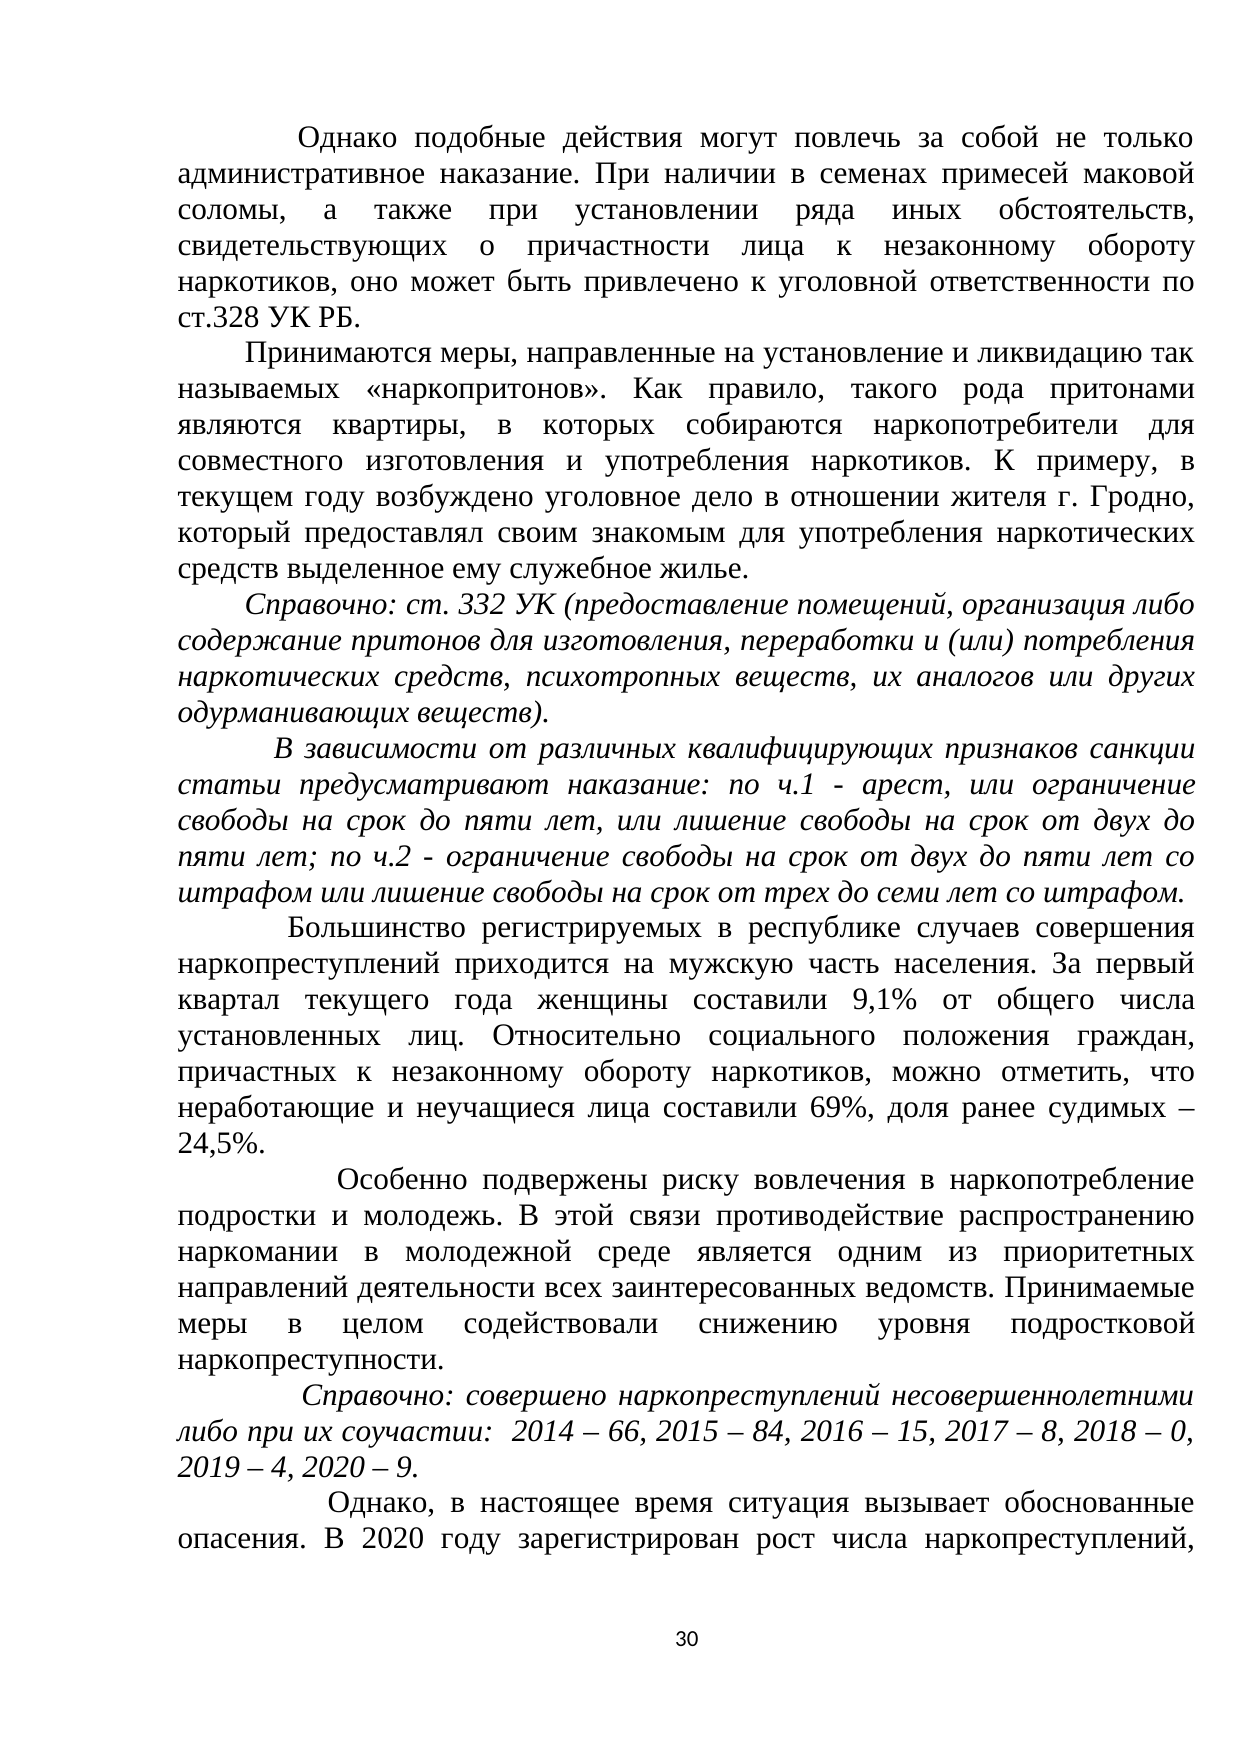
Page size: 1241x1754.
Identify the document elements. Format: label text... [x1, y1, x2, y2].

list Справочно: ст. 332 УК (предоставление помещений, организация либо содержание притонов для изготовления, переработки и (или) потребления наркотических средств, психотропных веществ, их аналогов или других одурманивающих веществ). [177, 585, 1196, 729]
list Принимаются меры, направленные на установление и ликвидацию так называемых «наркопритонов». Как правило, такого рода притонами являются квартиры, в которых собираются наркопотребители для совместного изготовления и употребления наркотиков. К примеру, в текущем году возбуждено уголовное дело в отношении жителя г. Гродно, который предоставлял своим знакомым для употребления наркотических средств выделенное ему служебное жилье. [177, 334, 1196, 585]
list Справочно: совершено наркопреступлений несовершеннолетними либо при их соучастии: 2014 – 66, 2015 – 84, 2016 – 15, 2017 – 8, 2018 – 0, 2019 – 4, 2020 – 9. [133, 1376, 1196, 1484]
list Однако подобные действия могут повлечь за собой не только административное наказание. При наличии в семенах примесей маковой соломы, а также при установлении ряда иных обстоятельств, свидетельствующих о причастности лица к незаконному обороту наркотиков, оно может быть привлечено к уголовной ответственности по ст.328 УК РБ. [177, 118, 1196, 334]
list В зависимости от различных квалифицирующих признаков санкции статьи предусматривают наказание: по ч.1 - арест, или ограничение свободы на срок до пяти лет, или лишение свободы на срок от двух до пяти лет; по ч.2 - ограничение свободы на срок от двух до пяти лет со штрафом или лишение свободы на срок от трех до семи лет со штрафом. [177, 729, 1196, 909]
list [133, 1484, 1196, 1556]
list Особенно подвержены риску вовлечения в наркопотребление подростки и молодежь. В этой связи противодействие распространению наркомании в молодежной среде является одним из приоритетных направлений деятельности всех заинтересованных ведомств. Принимаемые меры в целом содействовали снижению уровня подростковой наркопреступности. [133, 1160, 1196, 1376]
list Большинство регистрируемых в республике случаев совершения наркопреступлений приходится на мужскую часть населения. За первый квартал текущего года женщины составили 9,1% от общего числа установленных лиц. Относительно социального положения граждан, причастных к незаконному обороту наркотиков, можно отметить, что неработающие и неучащиеся лица составили 69%, доля ранее судимых – 24,5%. [177, 909, 1196, 1160]
